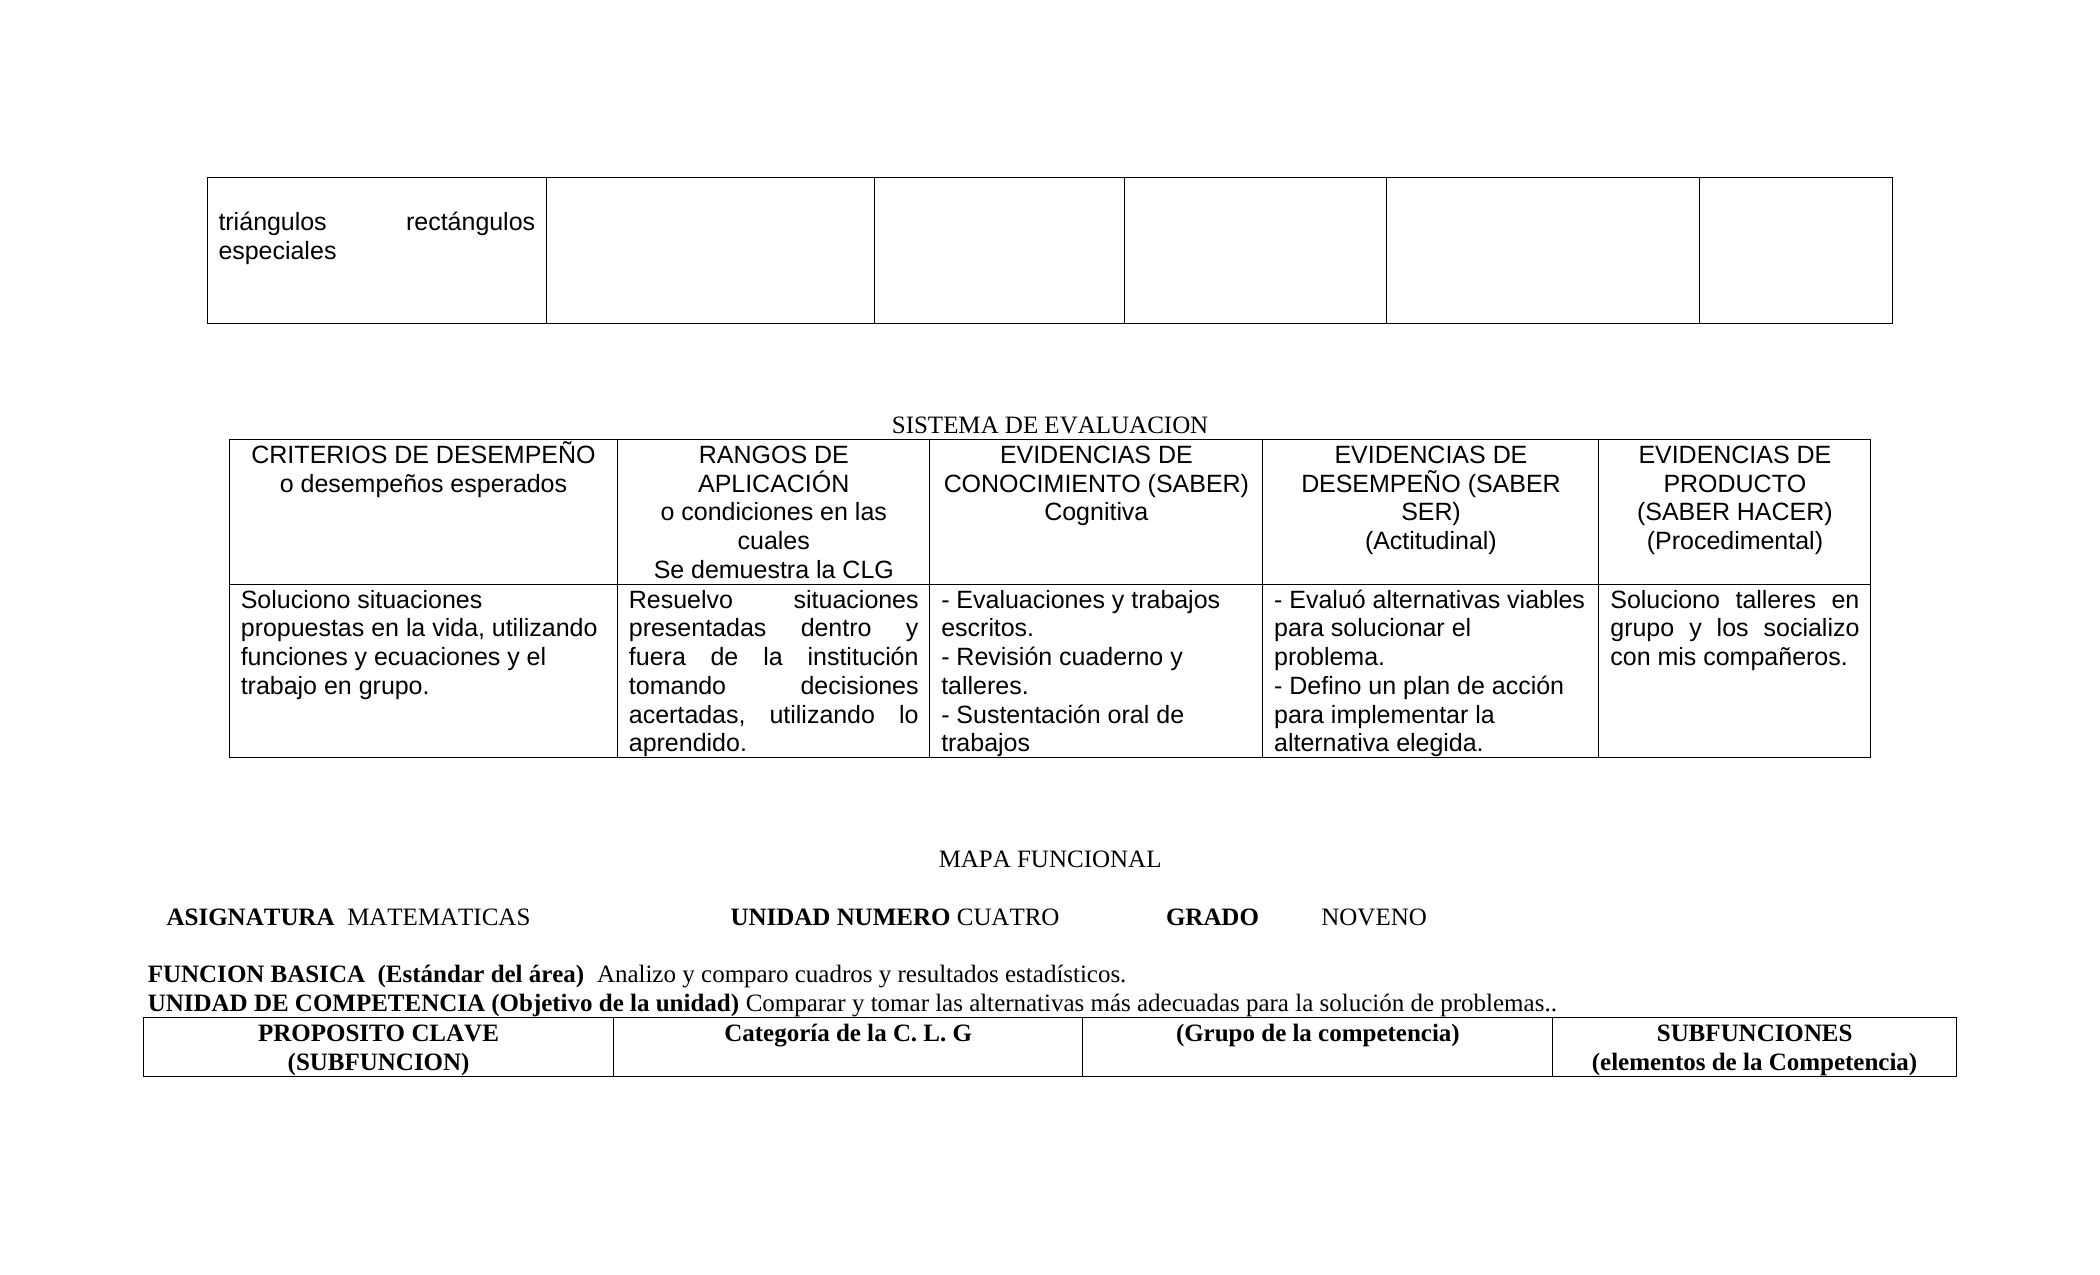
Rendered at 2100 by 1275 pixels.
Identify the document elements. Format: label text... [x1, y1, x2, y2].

table_cell - Evaluaciones y trabajos escritos. - Revisión cuaderno y talleres. - Sustentación oral de trabajos [930, 585, 1262, 757]
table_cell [208, 178, 546, 323]
table_cell Soluciono situaciones propuestas en la vida, utilizando funciones y ecuaciones y el trabajo en grupo. [230, 585, 617, 757]
table_cell Soluciono talleres en grupo y los socializo con mis compañeros. [1599, 585, 1870, 757]
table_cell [1125, 178, 1386, 323]
text FUNCION BASICA (Estándar del área) Analizo y comparo cuadros y resultados estadísticos. [148, 959, 1952, 988]
text ASIGNATURA MATEMATICAS UNIDAD NUMERO CUATRO GRADO NOVENO [148, 902, 1952, 931]
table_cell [875, 178, 1124, 323]
table_header RANGOS DE APLICACIÓN o condiciones en las cuales Se demuestra la CLG [618, 440, 929, 584]
table_header EVIDENCIAS DE CONOCIMIENTO (SABER) Cognitiva [930, 440, 1262, 584]
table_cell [1387, 178, 1699, 323]
table_cell Resuelvo situaciones presentadas dentro y fuera de la institución tomando decisiones acertadas, utilizando lo aprendido. [618, 585, 929, 757]
text UNIDAD DE COMPETENCIA (Objetivo de la unidad) Comparar y tomar las alternativas más adecuadas para la solución de problemas.. [148, 988, 1952, 1017]
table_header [144, 1018, 613, 1076]
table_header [614, 1018, 1082, 1076]
text MAPA FUNCIONAL [148, 844, 1952, 873]
table_cell - Evaluó alternativas viables para solucionar el problema. - Defino un plan de acción para implementar la alternativa elegida. [1263, 585, 1598, 757]
table_header EVIDENCIAS DE PRODUCTO (SABER HACER) (Procedimental) [1599, 440, 1870, 584]
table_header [1083, 1018, 1552, 1076]
table_header CRITERIOS DE DESEMPEÑO o desempeños esperados [230, 440, 617, 584]
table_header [1553, 1018, 1956, 1076]
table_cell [547, 178, 874, 323]
text SISTEMA DE EVALUACION [148, 410, 1952, 439]
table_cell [1700, 178, 1892, 323]
table_header EVIDENCIAS DE DESEMPEÑO (SABER SER) (Actitudinal) [1263, 440, 1598, 584]
